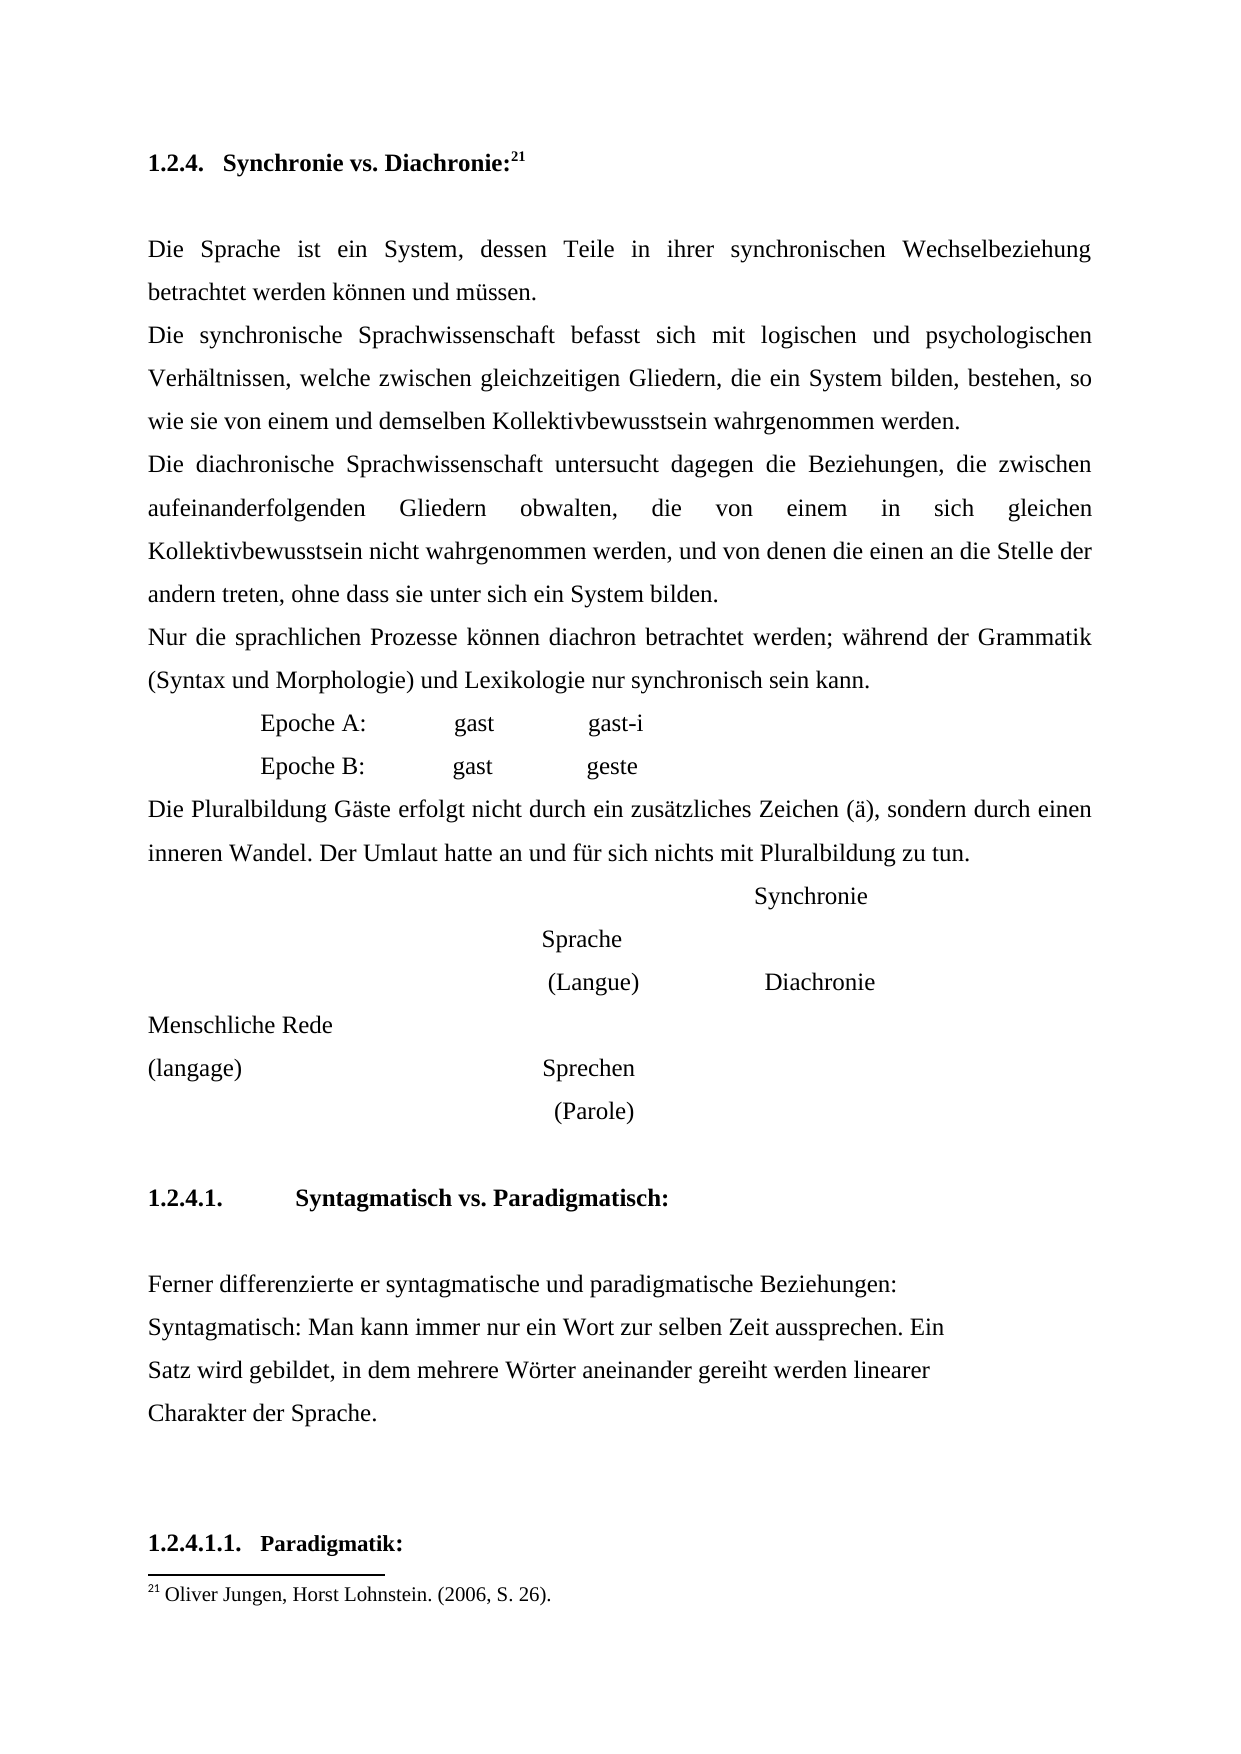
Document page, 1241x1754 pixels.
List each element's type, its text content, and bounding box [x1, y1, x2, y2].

text Menschliche Rede [148, 1010, 1093, 1039]
text Epoche A: gast gast-i [148, 708, 1093, 737]
text (langage) Sprechen [148, 1053, 1093, 1082]
text Synchronie [148, 881, 1093, 909]
list Synchronie vs. Diachronie: [148, 148, 1093, 176]
text (Parole) [148, 1096, 1093, 1125]
text Sprache [148, 924, 1093, 953]
text Syntagmatisch: Man kann immer nur ein Wort zur selben Zeit aussprechen. Ein [148, 1312, 1093, 1341]
text Satz wird gebildet, in dem mehrere Wörter aneinander gereiht werden linearer [148, 1355, 1093, 1384]
text Die Pluralbildung Gäste erfolgt nicht durch ein zusätzliches Zeichen (ä), sondern durch einen inneren Wandel. Der Umlaut hatte an und für sich nichts mit Pluralbildung zu tun. [148, 794, 1093, 866]
text Die synchronische Sprachwissenschaft befasst sich mit logischen und psychologischen Verhältnissen, welche zwischen gleichzeitigen Gliedern, die ein System bilden, bestehen, so wie sie von einem und demselben Kollektivbewusstsein wahrgenommen werden. [148, 320, 1093, 435]
text Epoche B: gast geste [148, 751, 1093, 780]
text Die Sprache ist ein System, dessen Teile in ihrer synchronischen Wechselbeziehung betrachtet werden können und müssen. [148, 234, 1093, 306]
list Syntagmatisch vs. Paradigmatisch: [148, 1183, 1093, 1211]
text Charakter der Sprache. [148, 1398, 1093, 1427]
list Paradigmatik: [148, 1528, 1093, 1556]
text Nur die sprachlichen Prozesse können diachron betrachtet werden; während der Grammatik (Syntax und Morphologie) und Lexikologie nur synchronisch sein kann. [148, 622, 1093, 694]
text Ferner differenzierte er syntagmatische und paradigmatische Beziehungen: [148, 1269, 1093, 1298]
text Die diachronische Sprachwissenschaft untersucht dagegen die Beziehungen, die zwischen aufeinanderfolgenden Gliedern obwalten, die von einem in sich gleichen Kollektivbewusstsein nicht wahrgenommen werden, und von denen die einen an die Stelle der andern treten, ohne dass sie unter sich ein System bilden. [148, 449, 1093, 608]
text (Langue) Diachronie [148, 967, 1093, 996]
